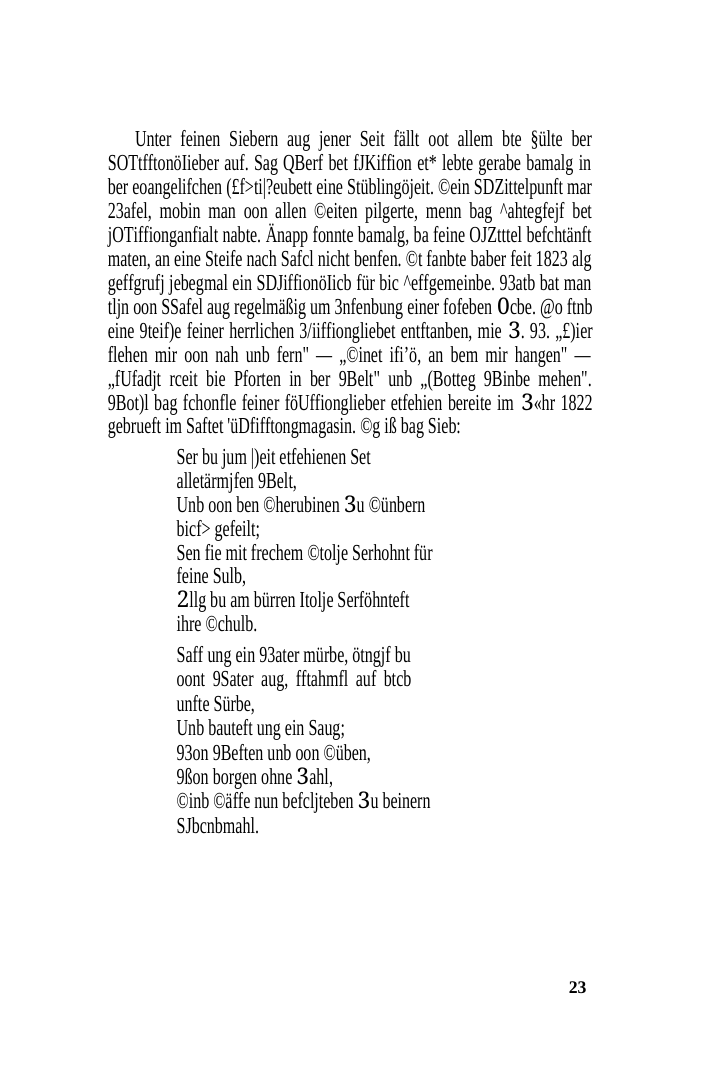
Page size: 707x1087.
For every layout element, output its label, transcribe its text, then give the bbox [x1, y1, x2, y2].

text Sen fie mit frechem ©tolje Serhohnt für feine Sulb, [176, 541, 434, 589]
text 93on 9Beften unb oon ©üben, [176, 740, 593, 765]
text Unb oon ben ©herubinen 3u ©ünbern bicf> gefeilt; [176, 493, 434, 541]
text Saff ung ein 93ater mürbe, ötngjf bu oont 9Sater aug, fftahmfl auf btcb unfte Sürbe, [176, 642, 411, 716]
text Ser bu jum |)eit etfehienen Set alletärmjfen 9Belt, [176, 445, 434, 493]
text 2llg bu am bürren Itolje Serföhnteft ihre ©chulb. [176, 589, 434, 637]
text 9ßon borgen ohne 3ahl, [176, 765, 593, 789]
text Unter feinen Siebern aug jener Seit fällt oot allem bte §ülte ber SOTtfftonöIieber auf. Sag QBerf bet fJKiffion et* lebte gerabe bamalg in ber eoangelifchen (£f>ti|?eubett eine Stüblingöjeit. ©ein SDZittelpunft mar 23afel, mobin man oon allen ©eiten pilgerte, menn bag ^ahtegfejf bet jOTiffionganfialt nabte. Änapp fonnte bamalg, ba feine OJZtttel befchtänft maten, an eine Steife nach Safcl nicht benfen. ©t fanbte baber feit 1823 alg geffgrufj jebegmal ein SDJiffionöIicb für bic ^effgemeinbe. 93atb bat man tljn oon SSafel aug regelmäßig um 3nfenbung einer fofeben 0cbe. @o ftnb eine 9teif)e feiner herrlichen 3/iiffiongliebet entftanben, mie 3. 93. „£)ier flehen mir oon nah unb fern" — „©inet ifi’ö, an bem mir hangen" — „fUfadjt rceit bie Pforten in ber 9Belt" unb „(Botteg 9Binbe mehen". 9Bot)l bag fchonfle feiner föUffionglieber etfehien bereite im 3«hr 1822 gebrueft im Saftet 'üDfifftongmagasin. ©g iß bag Sieb: [108, 127, 593, 439]
text Unb bauteft ung ein Saug; [176, 716, 593, 740]
text 23 [569, 980, 586, 997]
text ©inb ©äffe nun befcljteben 3u beinern SJbcnbmahl. [176, 789, 434, 838]
